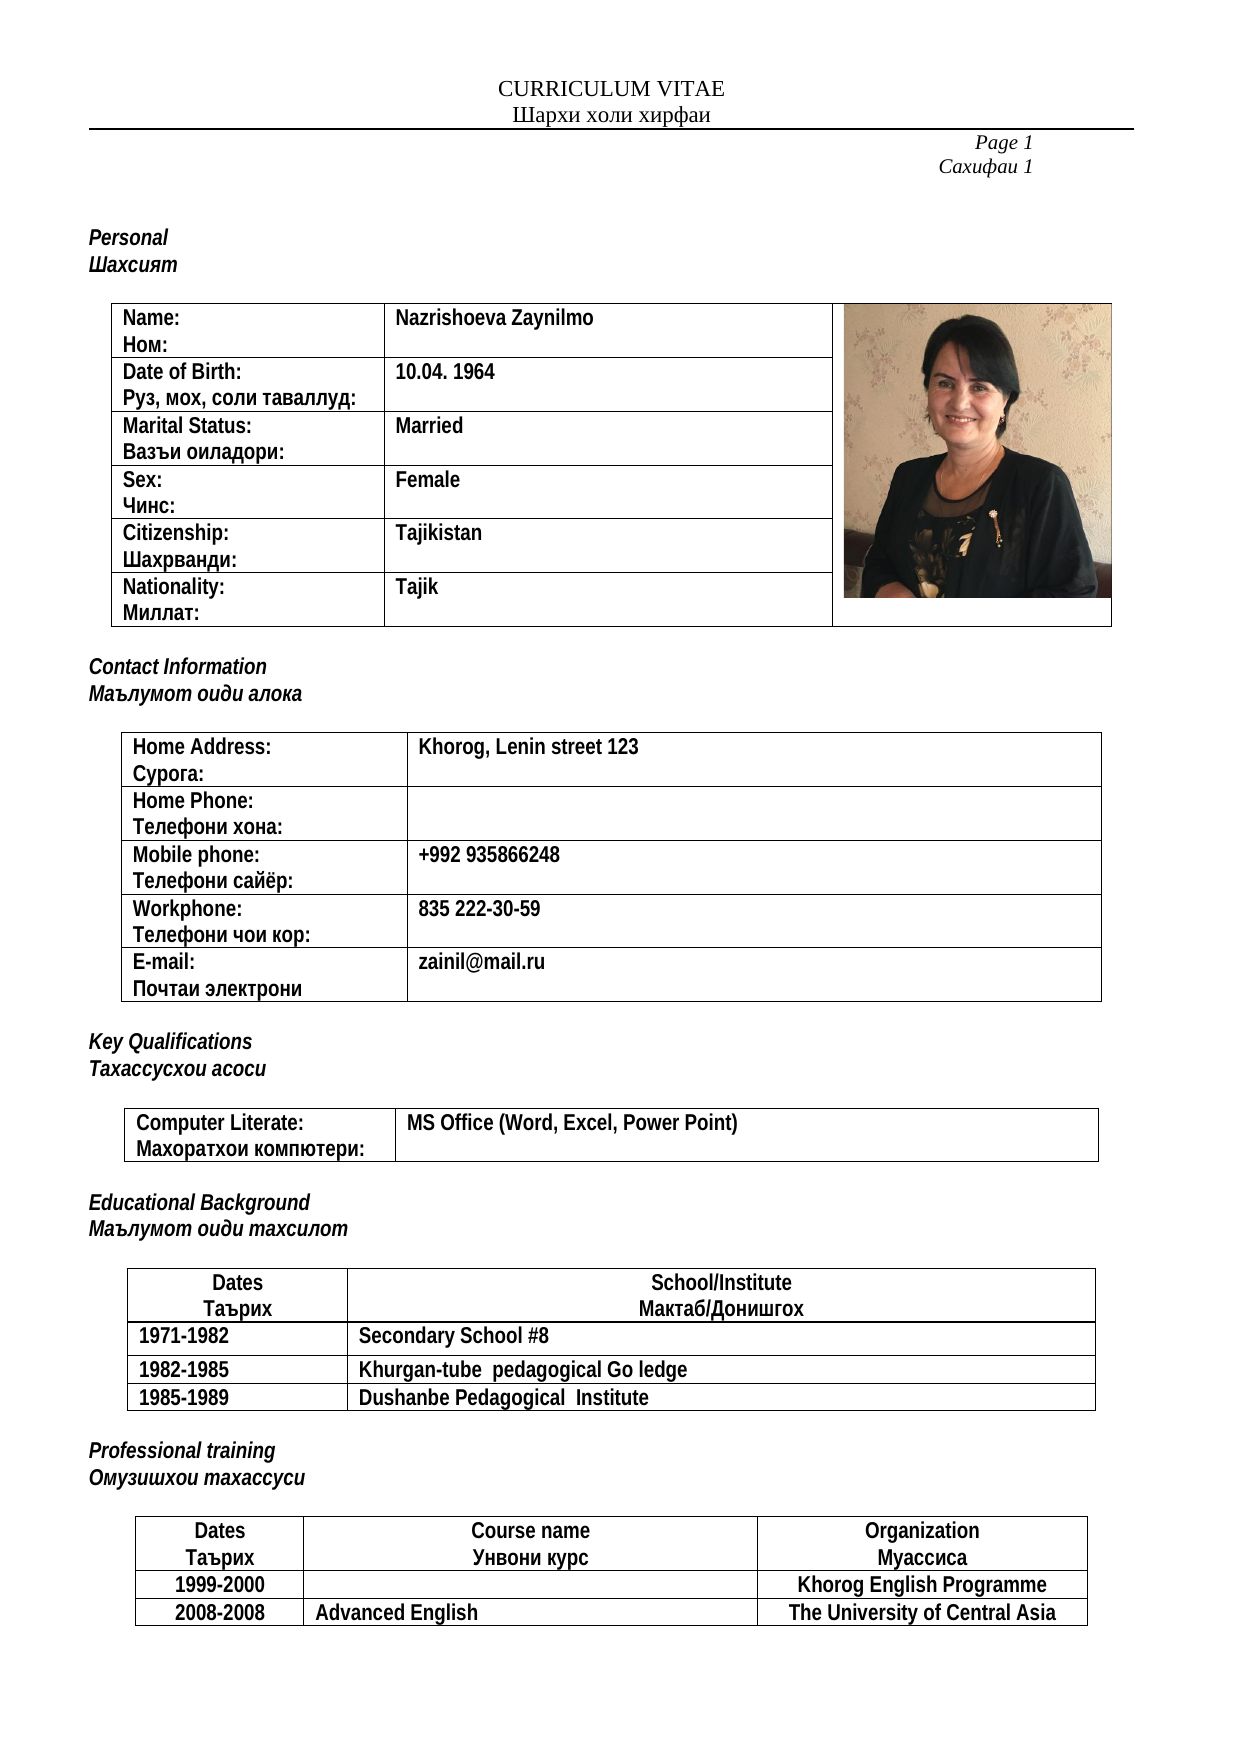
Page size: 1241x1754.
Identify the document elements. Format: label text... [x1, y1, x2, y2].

table_header Khorog, Lenin street 123 [408, 733, 1101, 786]
table_header Dates Таърих [136, 1517, 303, 1570]
table_cell 10.04. 1964 [385, 358, 832, 411]
table_header Dates Таърих [128, 1269, 347, 1321]
table_header MS Office (Word, Excel, Power Point) [396, 1109, 1098, 1161]
table_cell 835 222-30-59 [408, 895, 1101, 947]
table_cell Female [385, 466, 832, 518]
text Contact Information [88, 653, 1134, 679]
table_header [833, 304, 1111, 626]
table_cell Date of Birth: Руз, мох, соли таваллуд: [112, 358, 384, 411]
table_cell zainil@mail.ru [408, 948, 1101, 1001]
table_cell +992 935866248 [408, 841, 1101, 893]
table_header Computer Literate: Махоратхои компютери: [125, 1109, 395, 1161]
table_header Name: Ном: [112, 304, 384, 357]
table_cell 1999-2000 [136, 1571, 303, 1597]
text Key Qualifications [88, 1028, 1134, 1055]
text Professional training [88, 1437, 1134, 1463]
table_cell E-mail: Почтаи электрони [122, 948, 407, 1001]
picture [843, 304, 1112, 598]
table_cell Mobile phone: Телефони сайёр: [122, 841, 407, 893]
table_header Organization Муассиса [758, 1517, 1087, 1570]
table_cell Advanced English [304, 1599, 757, 1625]
table_header Course name Унвони курс [304, 1517, 757, 1570]
text Маълумот оиди алока [88, 679, 1134, 706]
table_header Home Address: Сурога: [122, 733, 407, 786]
table_cell Khorog English Programme [758, 1571, 1087, 1597]
table_cell 1982-1985 [128, 1356, 347, 1382]
table_cell Sex: Чинс: [112, 466, 384, 518]
table_cell Citizenship: Шахрванди: [112, 519, 384, 572]
table_cell Khurgan-tube pedagogical Go ledge [348, 1356, 1095, 1382]
table_cell Dushanbe Pedagogical Institute [348, 1384, 1095, 1410]
table_cell Workphone: Телефони чои кор: [122, 895, 407, 947]
table_cell Married [385, 412, 832, 464]
table_cell 2008-2008 [136, 1599, 303, 1625]
table_cell [304, 1571, 757, 1597]
text Омузишхои тахассуси [88, 1463, 1134, 1490]
table_cell 1971-1982 [128, 1323, 347, 1355]
text Personal [88, 224, 1134, 251]
table_cell Secondary School #8 [348, 1323, 1095, 1355]
table_cell Nationality: Миллат: [112, 573, 384, 626]
table_header School/Institute Мактаб/Донишгох [348, 1269, 1095, 1321]
table_header Nazrishoeva Zaynilmo [385, 304, 832, 357]
table_cell Home Phone: Телефони хона: [122, 787, 407, 840]
text Маълумот оиди тахсилот [88, 1215, 1134, 1241]
table_cell Tajikistan [385, 519, 832, 572]
text Шахсият [88, 251, 1134, 277]
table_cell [758, 1599, 1087, 1625]
table_cell Tajik [385, 573, 832, 626]
text Тахассусхои асоси [88, 1055, 1134, 1081]
text Educational Background [88, 1188, 1134, 1215]
table_cell [408, 787, 1101, 840]
table_cell 1985-1989 [128, 1384, 347, 1410]
table_cell Marital Status: Вазъи оиладори: [112, 412, 384, 464]
